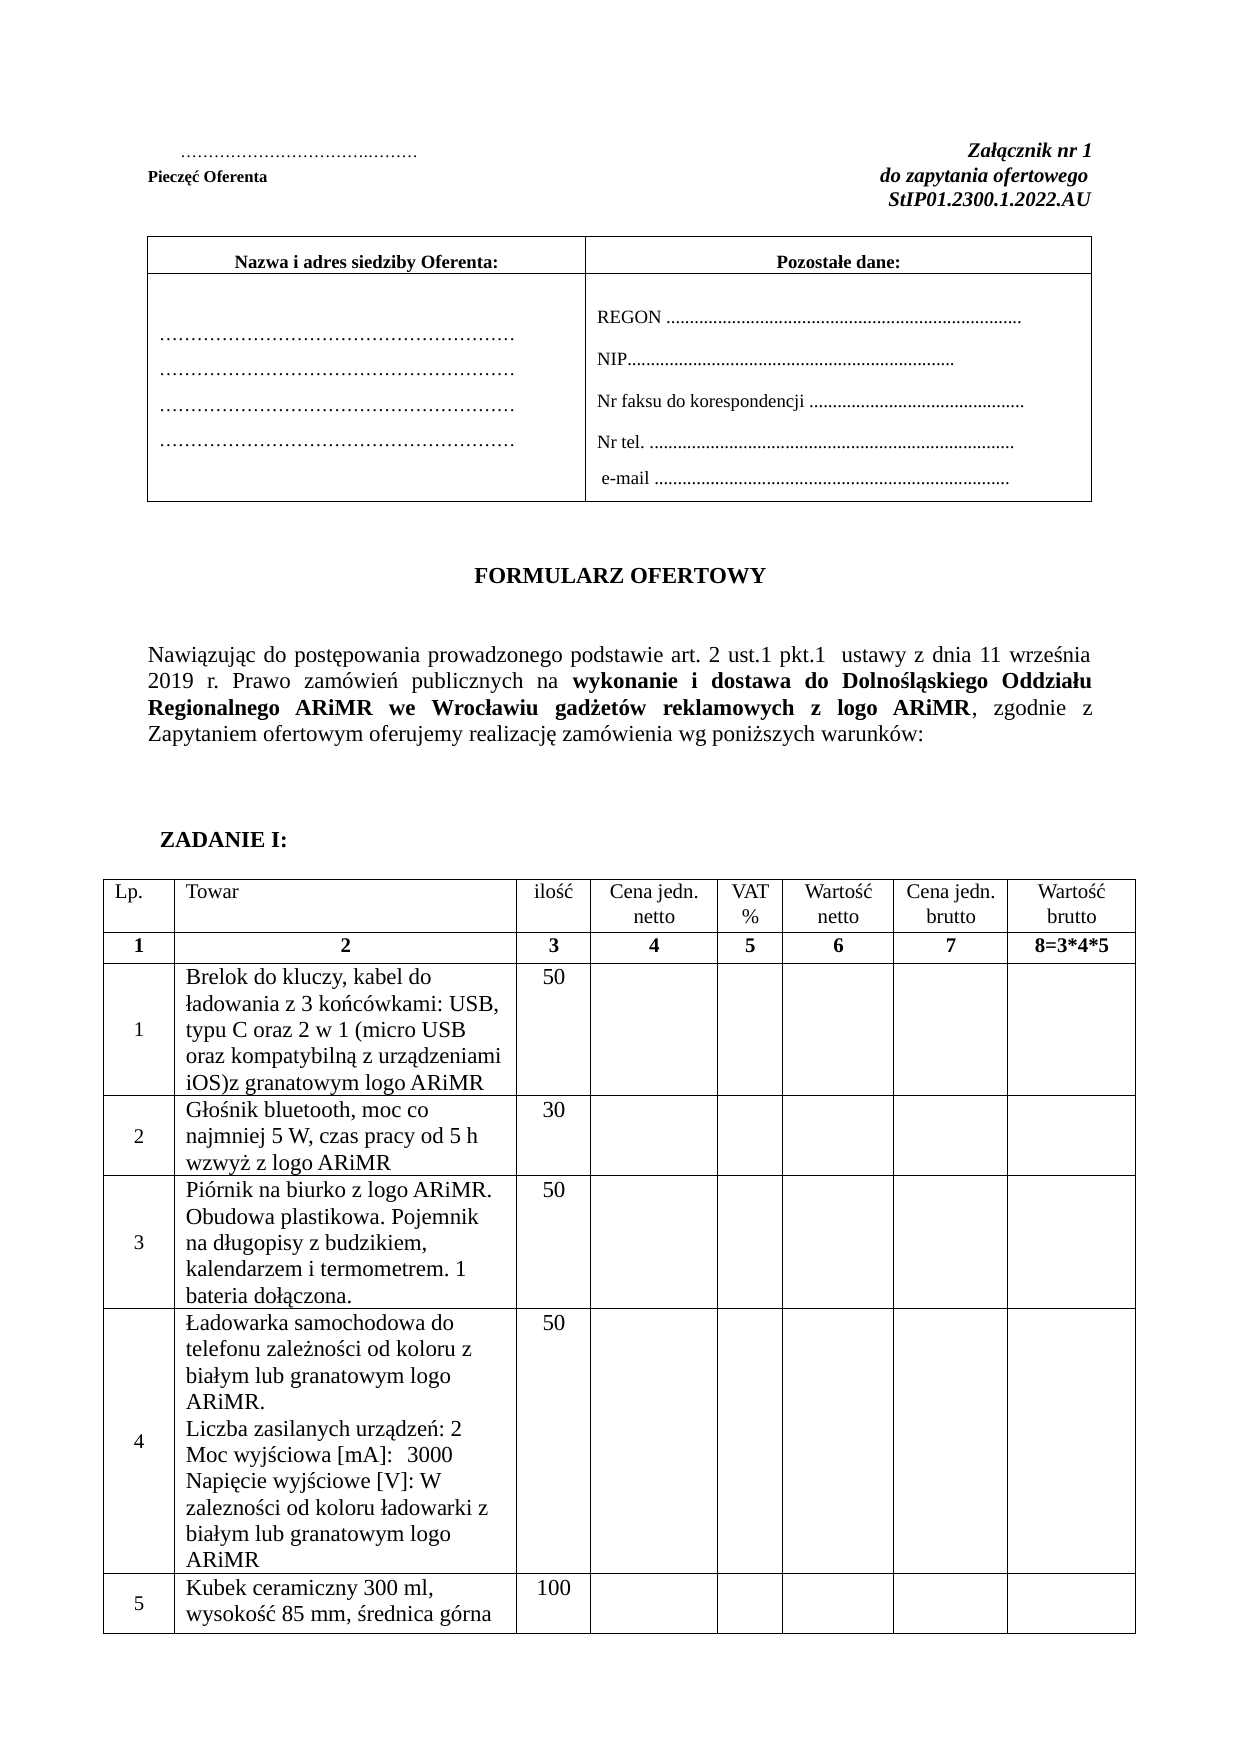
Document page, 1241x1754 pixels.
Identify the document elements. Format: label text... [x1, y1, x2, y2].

table_header Wartość brutto [1008, 880, 1135, 932]
table_header Wartość netto [783, 880, 893, 932]
table_cell [783, 1574, 893, 1633]
table_cell [783, 1309, 893, 1573]
table_cell 50 [517, 1176, 590, 1308]
text FORMULARZ OFERTOWY [148, 562, 1093, 588]
table_cell 50 [517, 964, 590, 1095]
table_cell [1008, 1096, 1135, 1175]
table_header Nazwa i adres siedziby Oferenta: [148, 237, 585, 273]
table_cell Piórnik na biurko z logo ARiMR. Obudowa plastikowa. Pojemnik na długopisy z budzikiem, kalendarzem i termometrem. 1 bateria dołączona. [175, 1176, 516, 1308]
table_cell 8=3*4*5 [1008, 933, 1135, 962]
table_cell 4 [591, 933, 717, 962]
table_cell [718, 1574, 782, 1633]
table_cell [1008, 964, 1135, 1095]
table_cell [591, 1176, 717, 1308]
table_cell 3 [104, 1176, 174, 1308]
table_cell [894, 1176, 1007, 1308]
table_cell Brelok do kluczy, kabel do ładowania z 3 końcówkami: USB, typu C oraz 2 w 1 (micro USB oraz kompatybilną z urządzeniami iOS)z granatowym logo ARiMR [175, 964, 516, 1095]
table_cell [1008, 1176, 1135, 1308]
table_cell ………………………………………………… ………………………………………………… ………………………………………………… ………………………………………………… [148, 274, 585, 501]
table_header ilość [517, 880, 590, 932]
table_cell Ładowarka samochodowa do telefonu zależności od koloru z białym lub granatowym logo ARiMR. Liczba zasilanych urządzeń: 2 Moc wyjściowa [mA]: 3000 Napięcie wyjściowe [V]: W zalezności od koloru ładowarki z białym lub granatowym logo ARiMR [175, 1309, 516, 1573]
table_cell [175, 1574, 516, 1633]
table_header Towar [175, 880, 516, 932]
table_cell 1 [104, 933, 174, 962]
table_cell [783, 1096, 893, 1175]
text Nawiązując do postępowania prowadzonego podstawie art. 2 ust.1 pkt.1 ustawy z dnia 11 września 2019 r. Prawo zamówień publicznych na wykonanie i dostawa do Dolnośląskiego Oddziału Regionalnego ARiMR we Wrocławiu gadżetów reklamowych z logo ARiMR, zgodnie z Zapytaniem ofertowym oferujemy realizację zamówienia wg poniższych warunków: [148, 641, 1093, 747]
table_cell [894, 1309, 1007, 1573]
table_cell [591, 1096, 717, 1175]
table_cell 3 [517, 933, 590, 962]
table_cell 5 [718, 933, 782, 962]
table_cell [1008, 1574, 1135, 1633]
table_cell 7 [894, 933, 1007, 962]
table_cell 6 [783, 933, 893, 962]
table_cell [591, 1309, 717, 1573]
table_cell 4 [104, 1309, 174, 1573]
table_cell Głośnik bluetooth, moc co najmniej 5 W, czas pracy od 5 h wzwyż z logo ARiMR [175, 1096, 516, 1175]
table_header Lp. [104, 880, 174, 932]
table_cell [1008, 1309, 1135, 1573]
table_cell 2 [104, 1096, 174, 1175]
table_cell 30 [517, 1096, 590, 1175]
table_header Cena jedn. netto [591, 880, 717, 932]
text …………………………….……… Załącznik nr 1 [148, 138, 1093, 162]
table_header Pozostałe dane: [586, 237, 1091, 273]
table_header Cena jedn. brutto [894, 880, 1007, 932]
table_cell [718, 1096, 782, 1175]
table_cell 2 [175, 933, 516, 962]
table_cell [591, 1574, 717, 1633]
table_cell 5 [104, 1574, 174, 1633]
table_cell 1 [104, 964, 174, 1095]
table_cell REGON ............................................................................ NIP...................................................................... Nr faksu do korespondencji .............................................. Nr tel. .............................................................................. e-mail ............................................................................ [586, 274, 1091, 501]
table_cell [718, 1309, 782, 1573]
table_cell [591, 964, 717, 1095]
table_cell [718, 964, 782, 1095]
text Pieczęć Oferenta do zapytania ofertowego [148, 162, 1093, 187]
table_cell [783, 964, 893, 1095]
table_cell 50 [517, 1309, 590, 1573]
table_cell [783, 1176, 893, 1308]
table_cell [894, 1574, 1007, 1633]
table_cell 100 [517, 1574, 590, 1633]
table_cell [894, 964, 1007, 1095]
text StIP01.2300.1.2022.AU [148, 187, 1093, 211]
table_cell [718, 1176, 782, 1308]
table_header VAT % [718, 880, 782, 932]
text ZADANIE I: [154, 826, 1093, 852]
table_cell [894, 1096, 1007, 1175]
